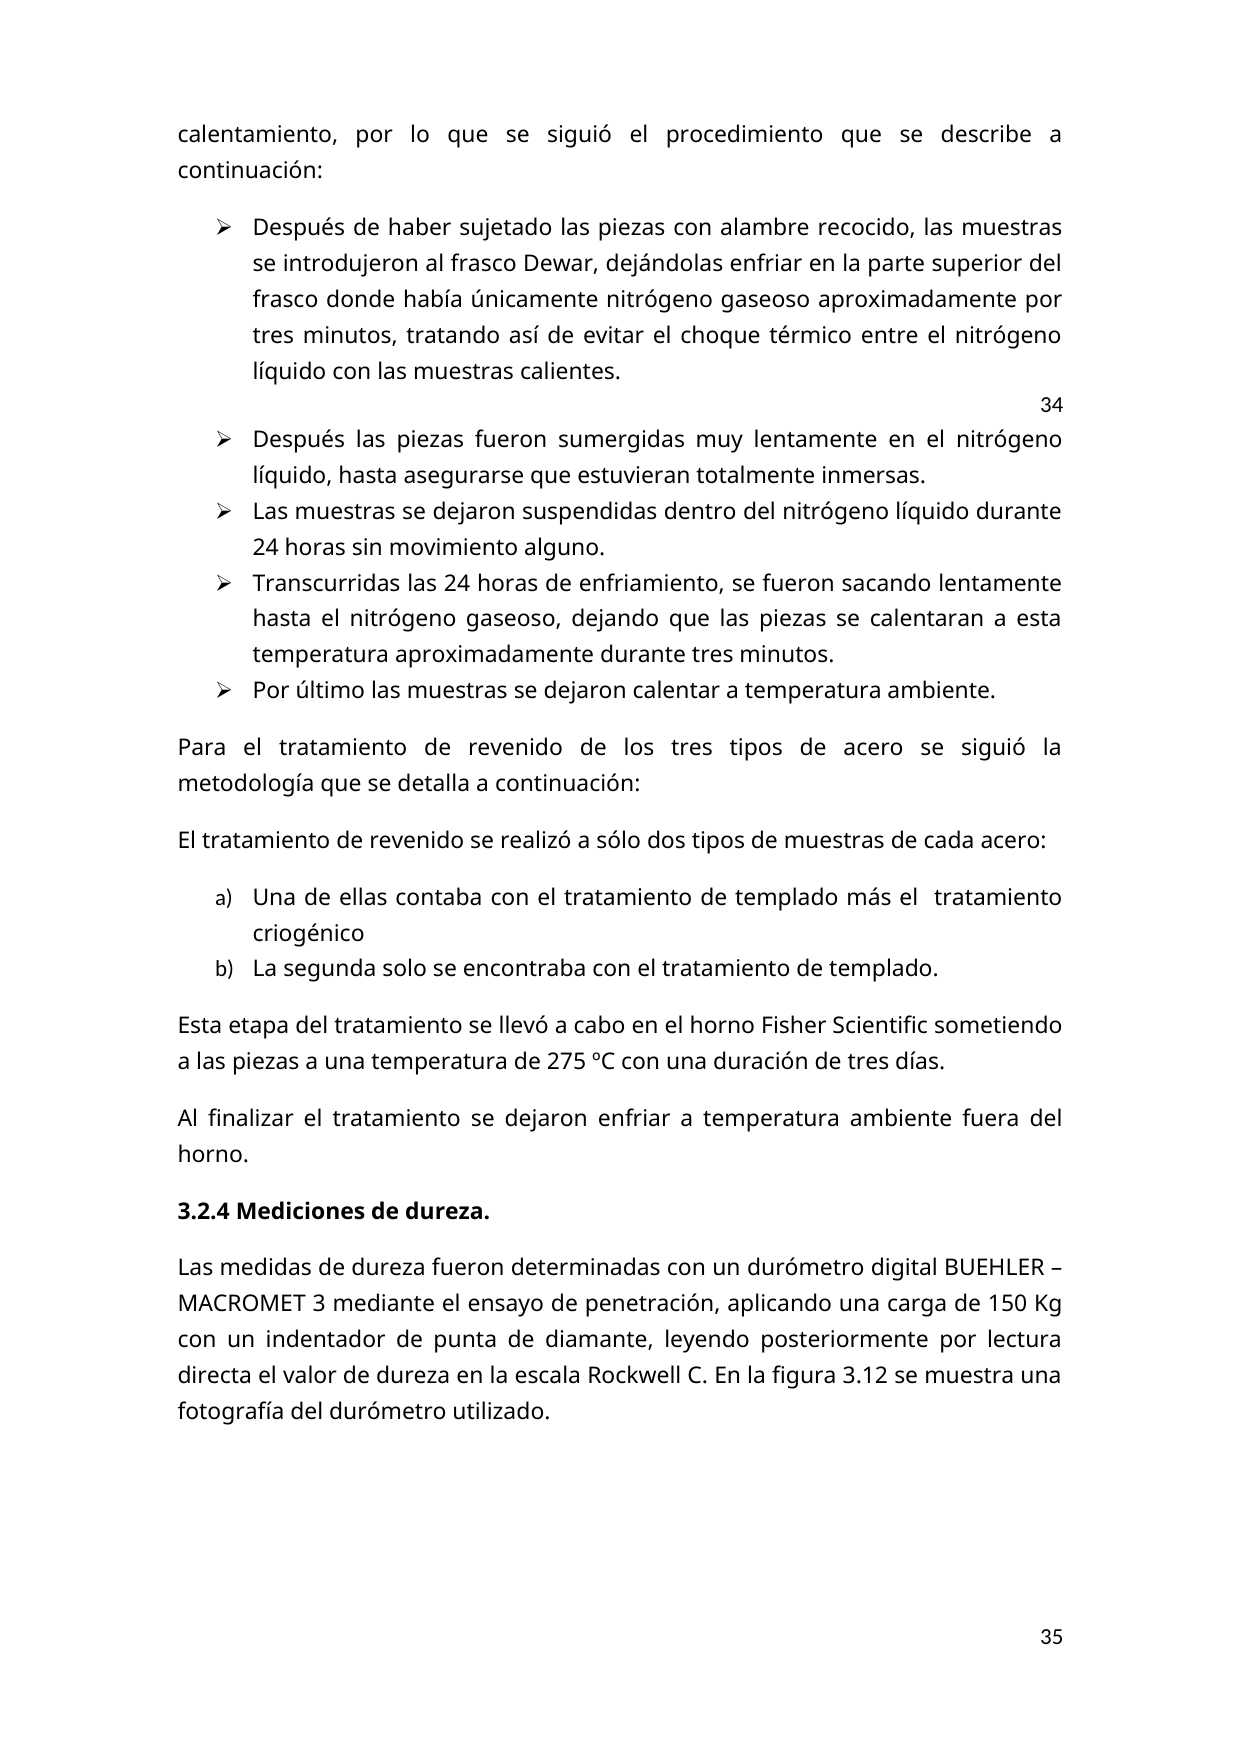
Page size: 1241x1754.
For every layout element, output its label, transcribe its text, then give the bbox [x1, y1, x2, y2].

text Esta etapa del tratamiento se llevó a cabo en el horno Fisher Scientific sometiendo a las piezas a una temperatura de 275 ºC con una duración de tres días. [177, 1009, 1063, 1076]
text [177, 118, 1063, 185]
text Para el tratamiento de revenido de los tres tipos de acero se siguió la metodología que se detalla a continuación: [177, 731, 1063, 798]
list Las muestras se dejaron suspendidas dentro del nitrógeno líquido durante 24 horas sin movimiento alguno. [215, 494, 1063, 562]
text El tratamiento de revenido se realizó a sólo dos tipos de muestras de cada acero: [177, 824, 1063, 855]
list La segunda solo se encontraba con el tratamiento de templado. [215, 952, 1063, 984]
text Las medidas de dureza fueron determinadas con un durómetro digital BUEHLER – MACROMET 3 mediante el ensayo de penetración, aplicando una carga de 150 Kg con un indentador de punta de diamante, leyendo posteriormente por lectura directa el valor de dureza en la escala Rockwell C. En la figura 3.12 se muestra una fotografía del durómetro utilizado. [177, 1251, 1063, 1426]
list 34 [252, 391, 1063, 418]
list Por último las muestras se dejaron calentar a temperatura ambiente. [215, 674, 1063, 706]
list Después de haber sujetado las piezas con alambre recocido, las muestras se introdujeron al frasco Dewar, dejándolas enfriar en la parte superior del frasco donde había únicamente nitrógeno gaseoso aproximadamente por tres minutos, tratando así de evitar el choque térmico entre el nitrógeno líquido con las muestras calientes. [215, 211, 1063, 386]
list Una de ellas contaba con el tratamiento de templado más el tratamiento criogénico [215, 881, 1063, 948]
list Transcurridas las 24 horas de enfriamiento, se fueron sacando lentamente hasta el nitrógeno gaseoso, dejando que las piezas se calentaran a esta temperatura aproximadamente durante tres minutos. [215, 566, 1063, 669]
text 35 [177, 1622, 1063, 1650]
text 3.2.4 Mediciones de dureza. [177, 1194, 1063, 1226]
text Al finalizar el tratamiento se dejaron enfriar a temperatura ambiente fuera del horno. [177, 1102, 1063, 1169]
list Después las piezas fueron sumergidas muy lentamente en el nitrógeno líquido, hasta asegurarse que estuvieran totalmente inmersas. [215, 423, 1063, 490]
